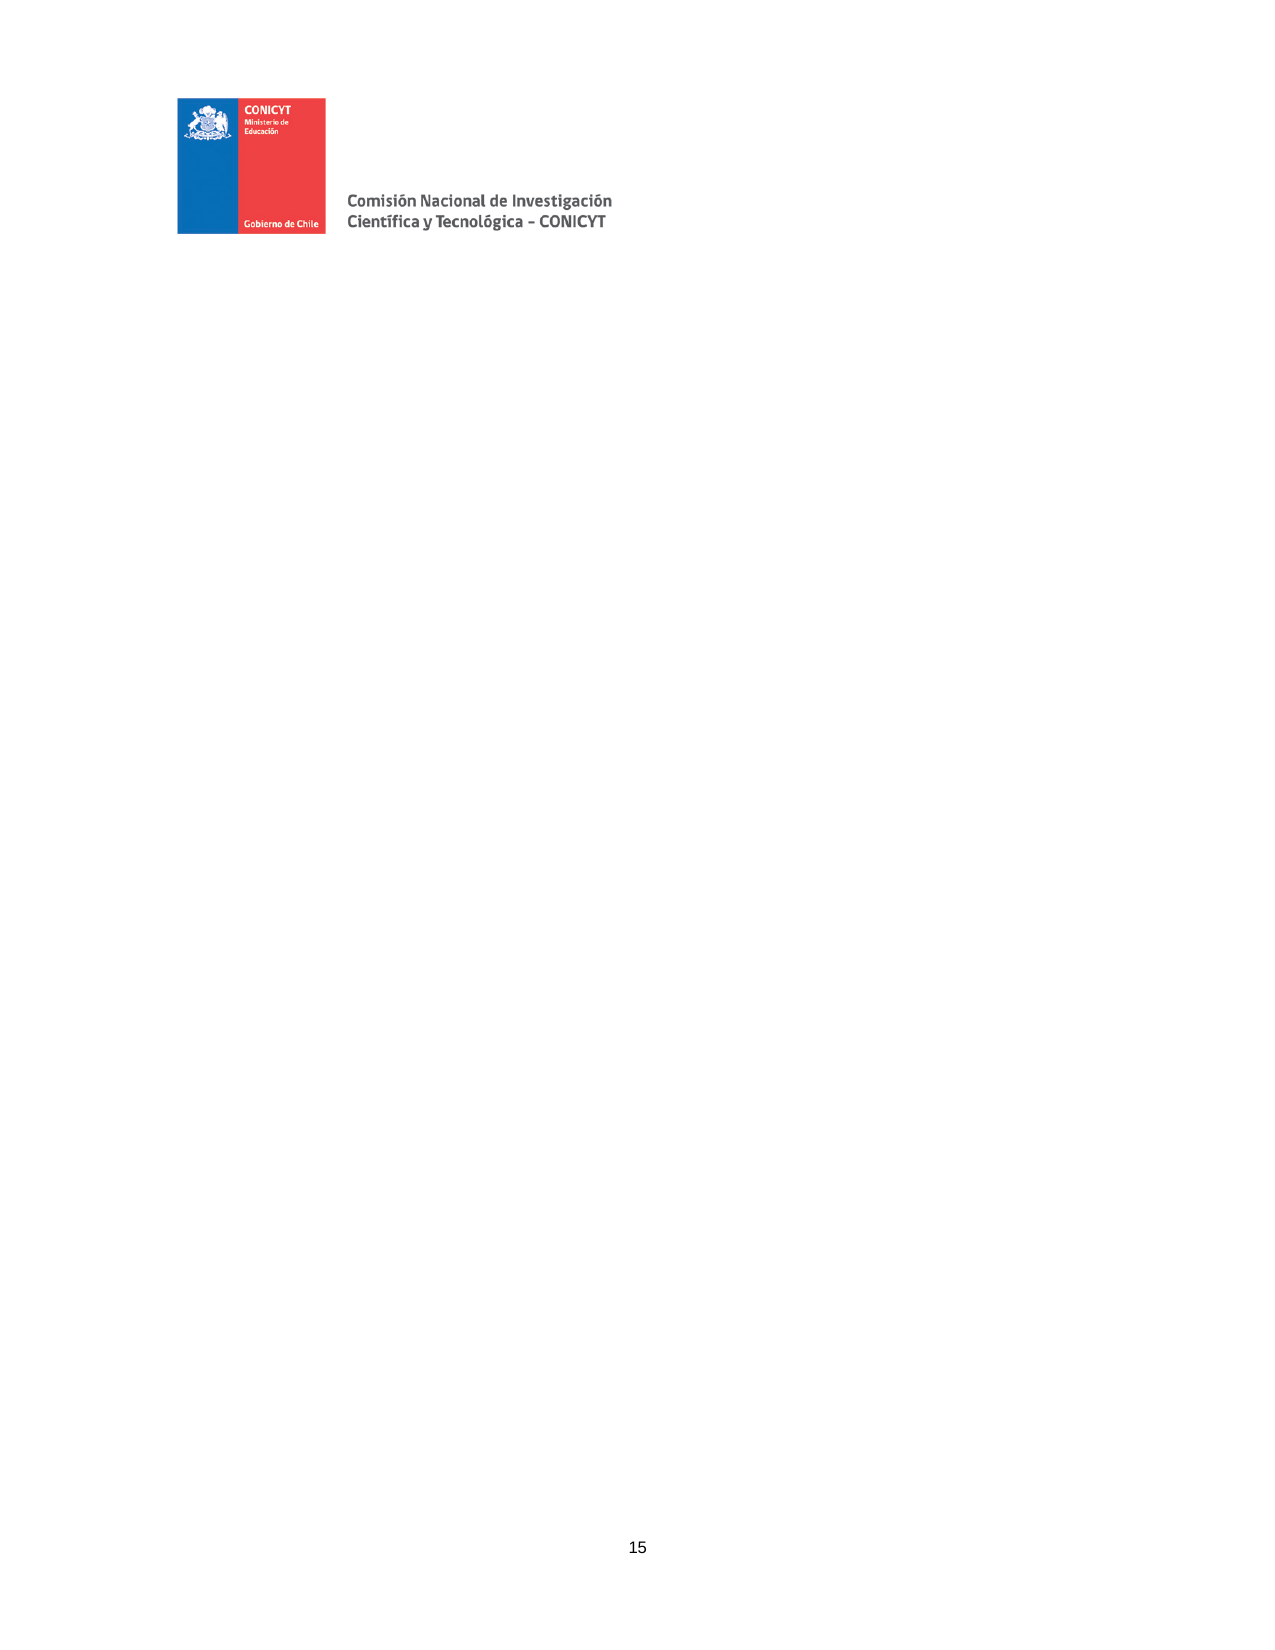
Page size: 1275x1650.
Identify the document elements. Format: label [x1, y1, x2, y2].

picture [177, 98, 620, 234]
